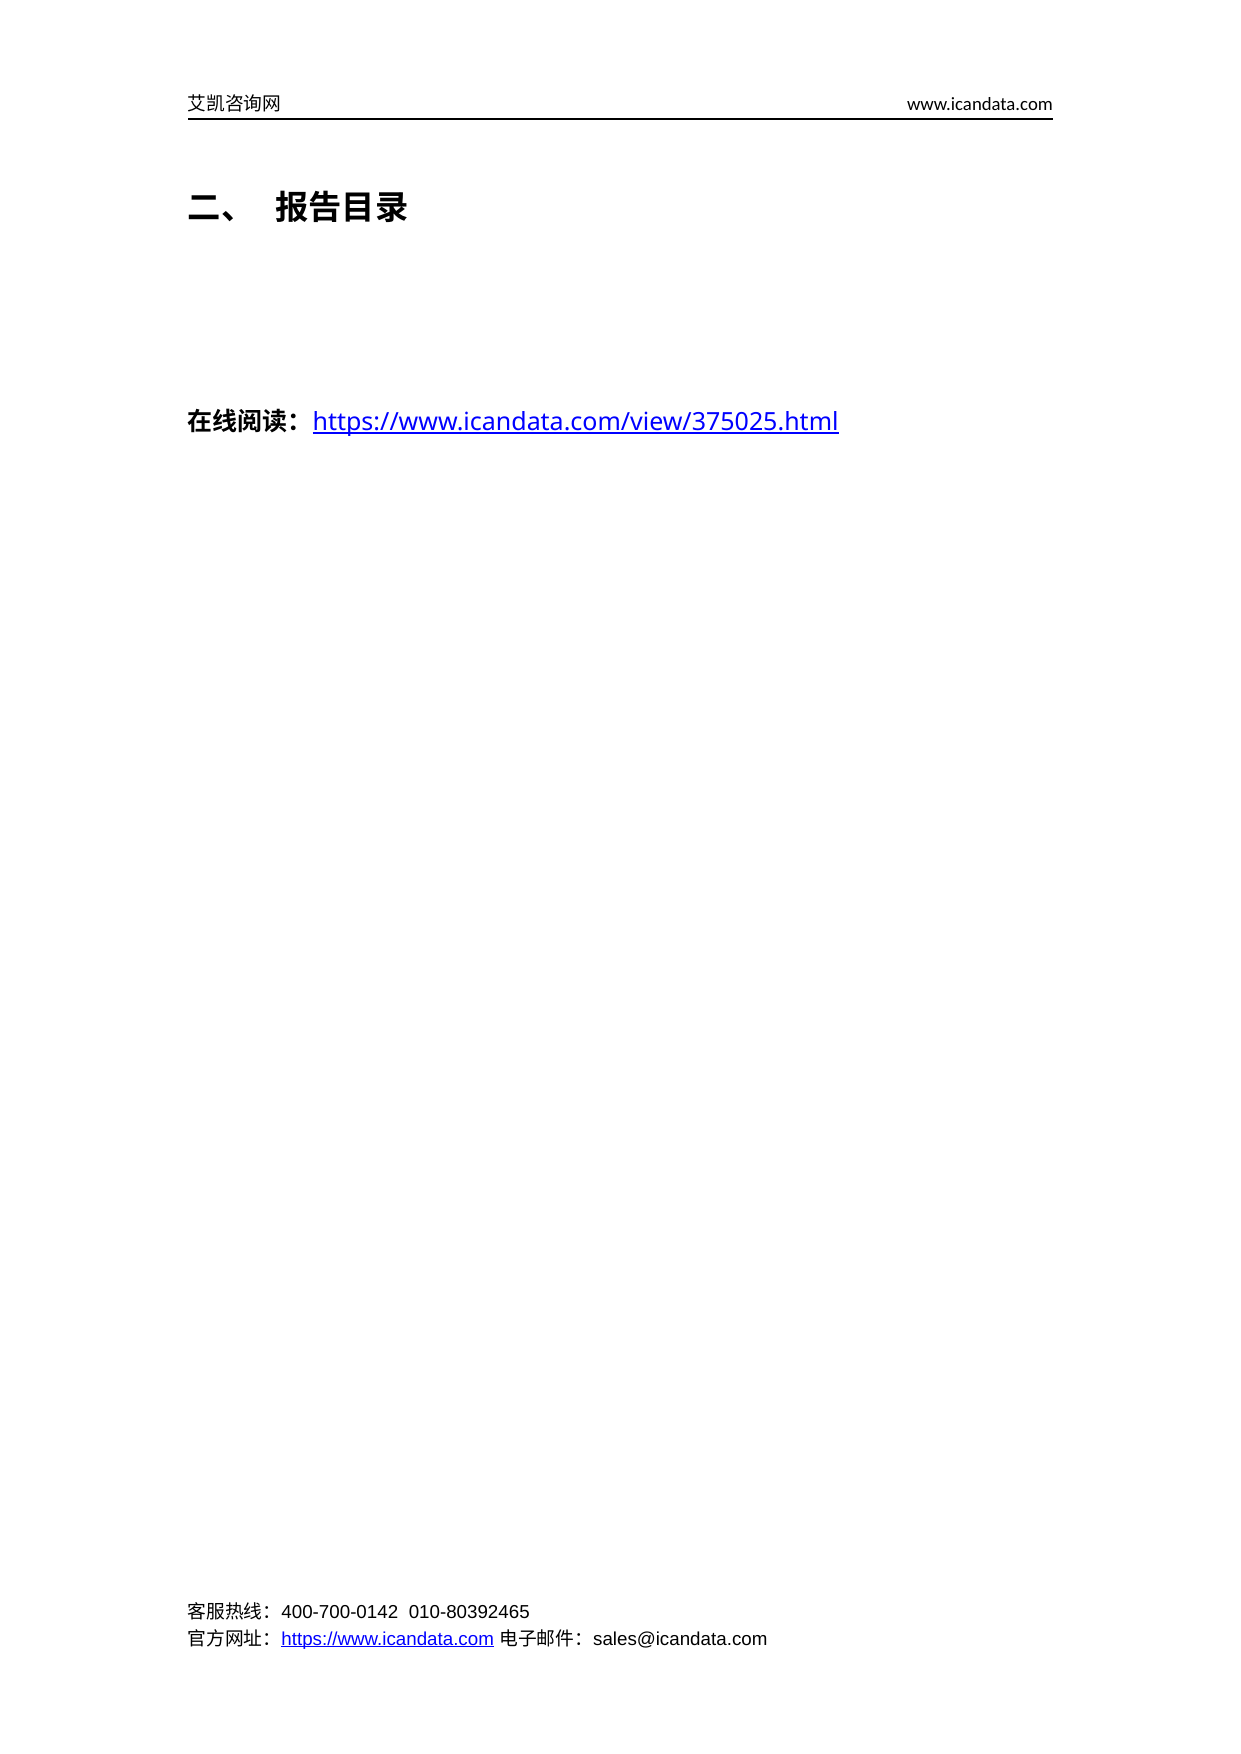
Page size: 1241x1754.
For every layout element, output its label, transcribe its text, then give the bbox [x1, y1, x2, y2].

text 在线阅读：https://www.icandata.com/view/375025.html [187, 387, 1053, 452]
subtitle 报告目录 [187, 172, 1053, 237]
